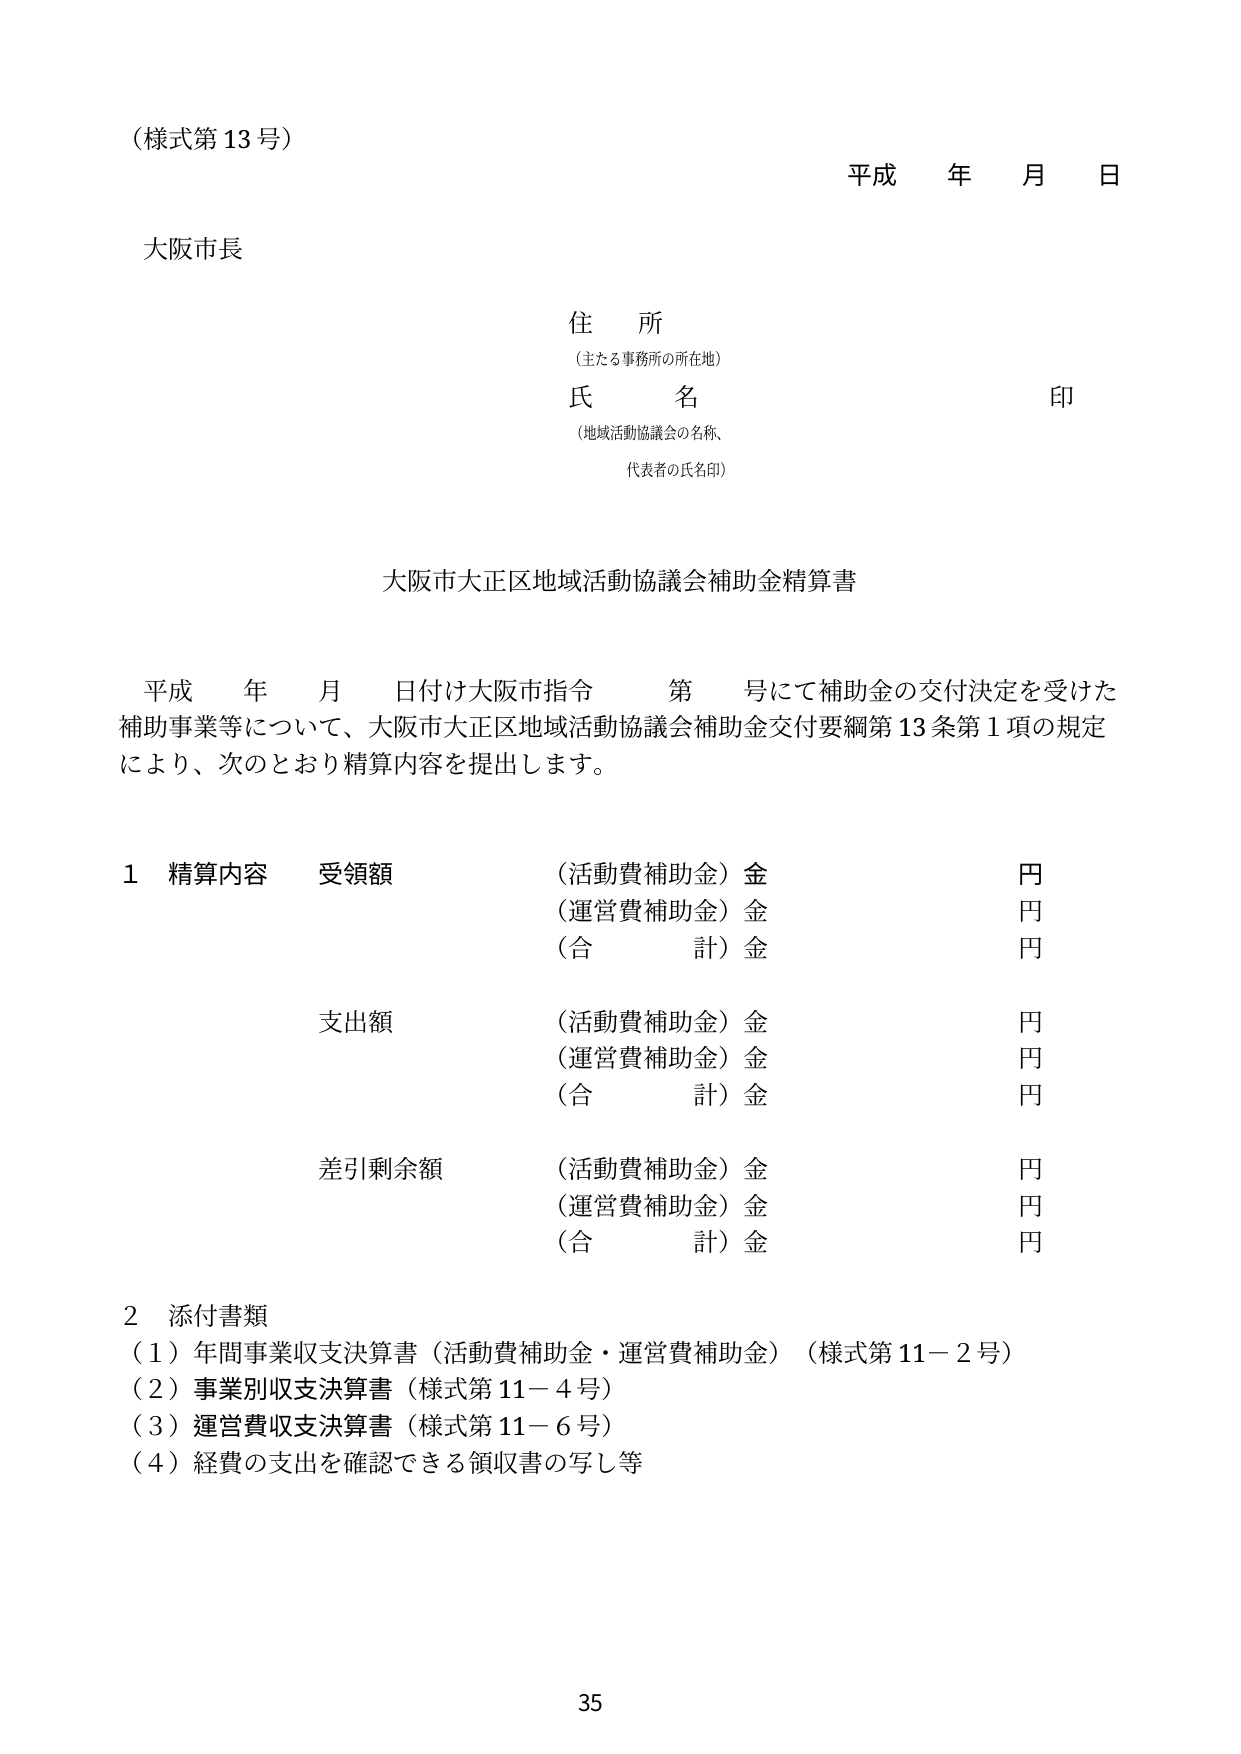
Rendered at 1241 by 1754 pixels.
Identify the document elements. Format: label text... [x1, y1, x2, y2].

text 大阪市長 [118, 230, 1122, 267]
text 代表者の氏名印） [118, 450, 1122, 487]
text 氏 名 印 [118, 377, 1122, 414]
text （２）事業別収支決算書（様式第11－４号） [118, 1370, 1122, 1406]
text ２ 添付書類 [118, 1296, 1122, 1333]
text （運営費補助金）金 円 [118, 1039, 1122, 1076]
text （運営費補助金）金 円 [118, 1186, 1122, 1223]
text （合 計）金 円 [118, 1076, 1122, 1112]
text （主たる事務所の所在地） [118, 340, 1122, 377]
text 支出額 （活動費補助金）金 円 [118, 1002, 1122, 1039]
text 大阪市大正区地域活動協議会補助金精算書 [118, 561, 1122, 597]
text （４）経費の支出を確認できる領収書の写し等 [118, 1443, 1122, 1480]
text （１）年間事業収支決算書（活動費補助金・運営費補助金）（様式第11－２号） [118, 1333, 1122, 1370]
text （合 計）金 円 [118, 928, 1122, 965]
text （運営費補助金）金 円 [118, 892, 1122, 928]
text 差引剰余額 （活動費補助金）金 円 [118, 1149, 1122, 1186]
text 住所 [118, 303, 1122, 340]
text 平成 年 月 日 [118, 156, 1122, 193]
text １ 精算内容 受領額 （活動費補助金）金 円 [118, 855, 1122, 892]
text 平成 年 月 日付け大阪市指令 第 号にて補助金の交付決定を受けた補助事業等について、大阪市大正区地域活動協議会補助金交付要綱第13条第１項の規定により、次のとおり精算内容を提出します。 [118, 671, 1122, 781]
text （３）運営費収支決算書（様式第11－６号） [118, 1406, 1122, 1443]
text （合 計）金 円 [118, 1223, 1122, 1259]
text （様式第13号） [118, 119, 1122, 156]
text （地域活動協議会の名称、 [118, 414, 1122, 450]
